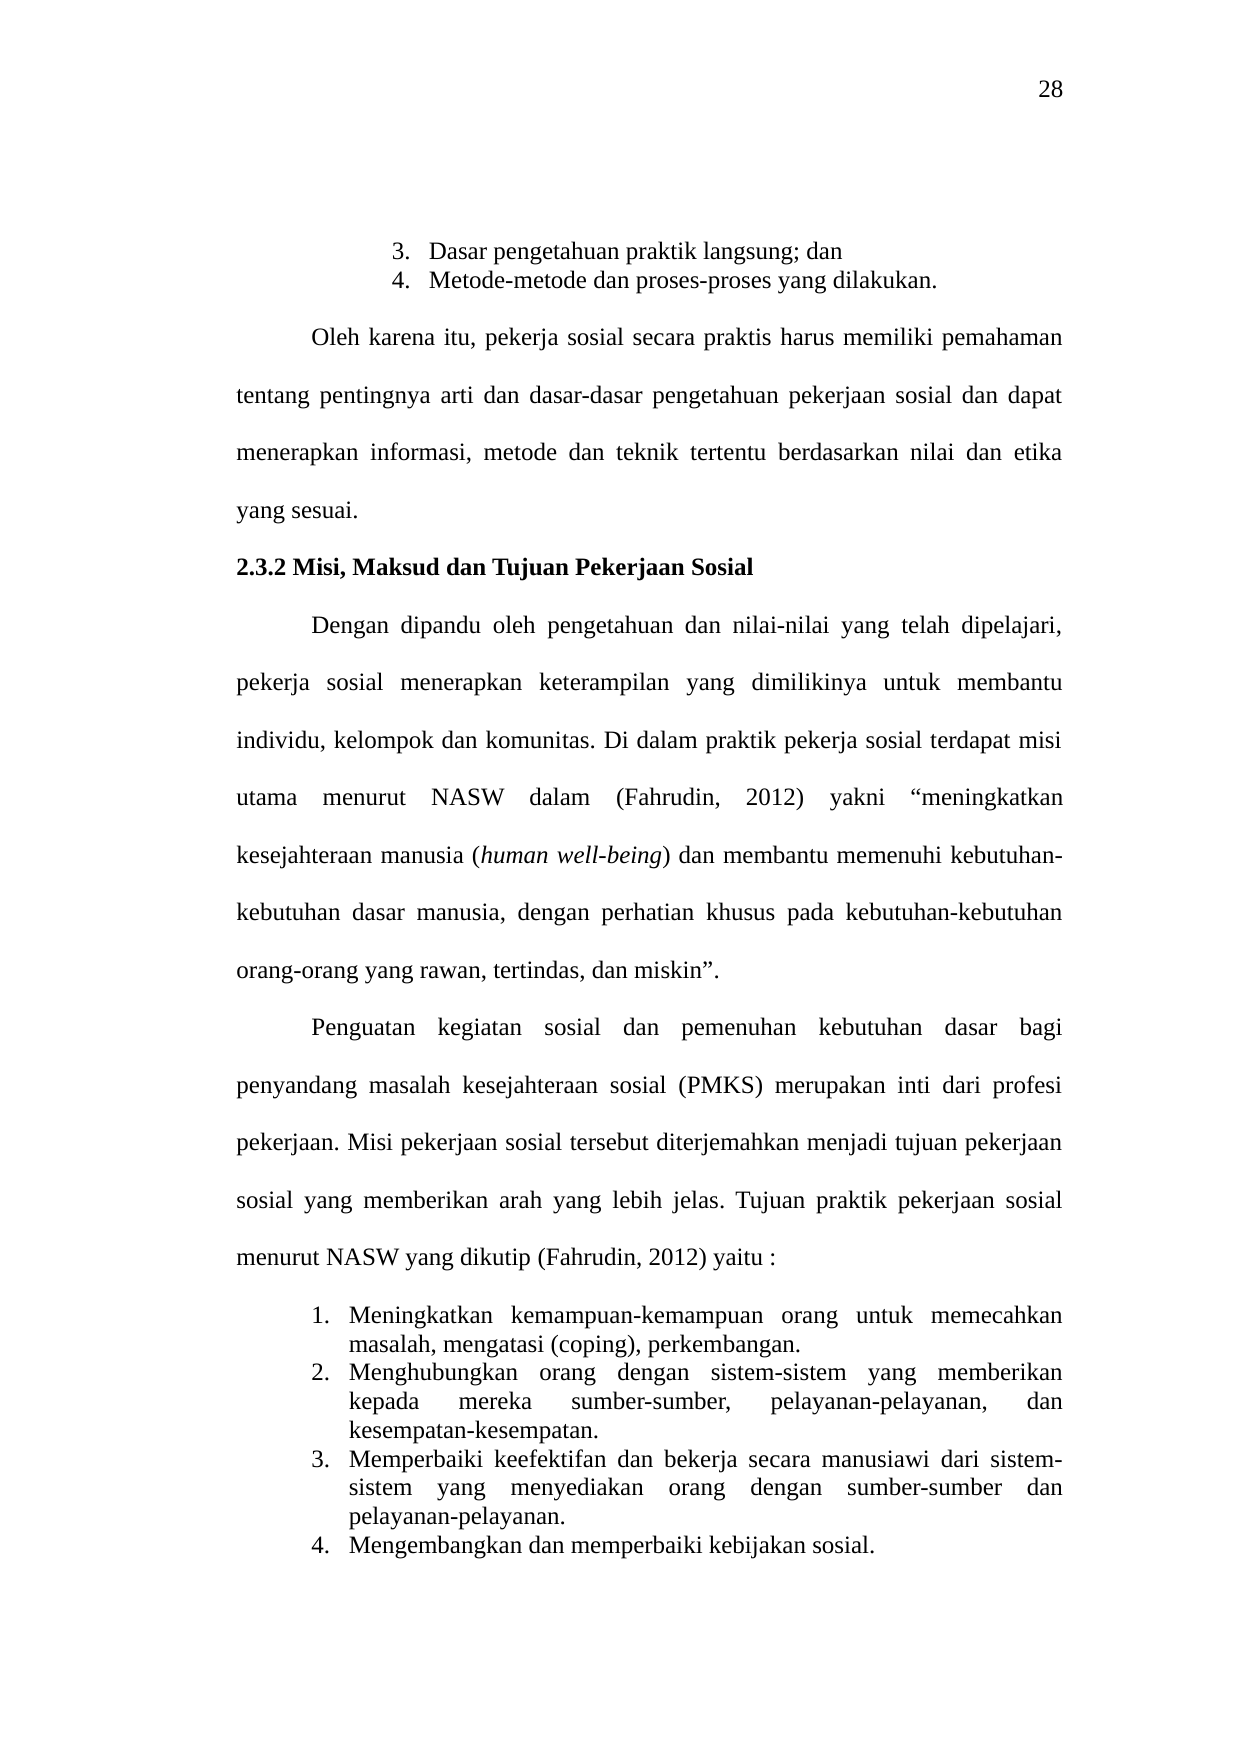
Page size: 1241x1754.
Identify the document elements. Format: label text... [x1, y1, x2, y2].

list Memperbaiki keefektifan dan bekerja secara manusiawi dari sistem-sistem yang menyediakan orang dengan sumber-sumber dan pelayanan-pelayanan. [311, 1444, 1063, 1530]
text Dengan dipandu oleh pengetahuan dan nilai-nilai yang telah dipelajari, pekerja sosial menerapkan keterampilan yang dimilikinya untuk membantu individu, kelompok dan komunitas. Di dalam praktik pekerja sosial terdapat misi utama menurut NASW dalam (Fahrudin, 2012) yakni “meningkatkan kesejahteraan manusia (human well-being) dan membantu memenuhi kebutuhan-kebutuhan dasar manusia, dengan perhatian khusus pada kebutuhan-kebutuhan orang-orang yang rawan, tertindas, dan miskin”. [236, 610, 1063, 984]
list Menghubungkan orang dengan sistem-sistem yang memberikan kepada mereka sumber-sumber, pelayanan-pelayanan, dan kesempatan-kesempatan. [311, 1357, 1063, 1444]
text Penguatan kegiatan sosial dan pemenuhan kebutuhan dasar bagi penyandang masalah kesejahteraan sosial (PMKS) merupakan inti dari profesi pekerjaan. Misi pekerjaan sosial tersebut diterjemahkan menjadi tujuan pekerjaan sosial yang memberikan arah yang lebih jelas. Tujuan praktik pekerjaan sosial menurut NASW yang dikutip (Fahrudin, 2012) yaitu : [236, 1012, 1063, 1271]
list Metode-metode dan proses-proses yang dilakukan. [392, 265, 1063, 294]
list Meningkatkan kemampuan-kemampuan orang untuk memecahkan masalah, mengatasi (coping), perkembangan. [311, 1300, 1063, 1357]
text Oleh karena itu, pekerja sosial secara praktis harus memiliki pemahaman tentang pentingnya arti dan dasar-dasar pengetahuan pekerjaan sosial dan dapat menerapkan informasi, metode dan teknik tertentu berdasarkan nilai dan etika yang sesuai. [236, 322, 1063, 524]
list Dasar pengetahuan praktik langsung; dan [392, 236, 1063, 265]
list Mengembangkan dan memperbaiki kebijakan sosial. [311, 1530, 1063, 1559]
subtitle 2.3.2 Misi, Maksud dan Tujuan Pekerjaan Sosial [236, 552, 1063, 581]
